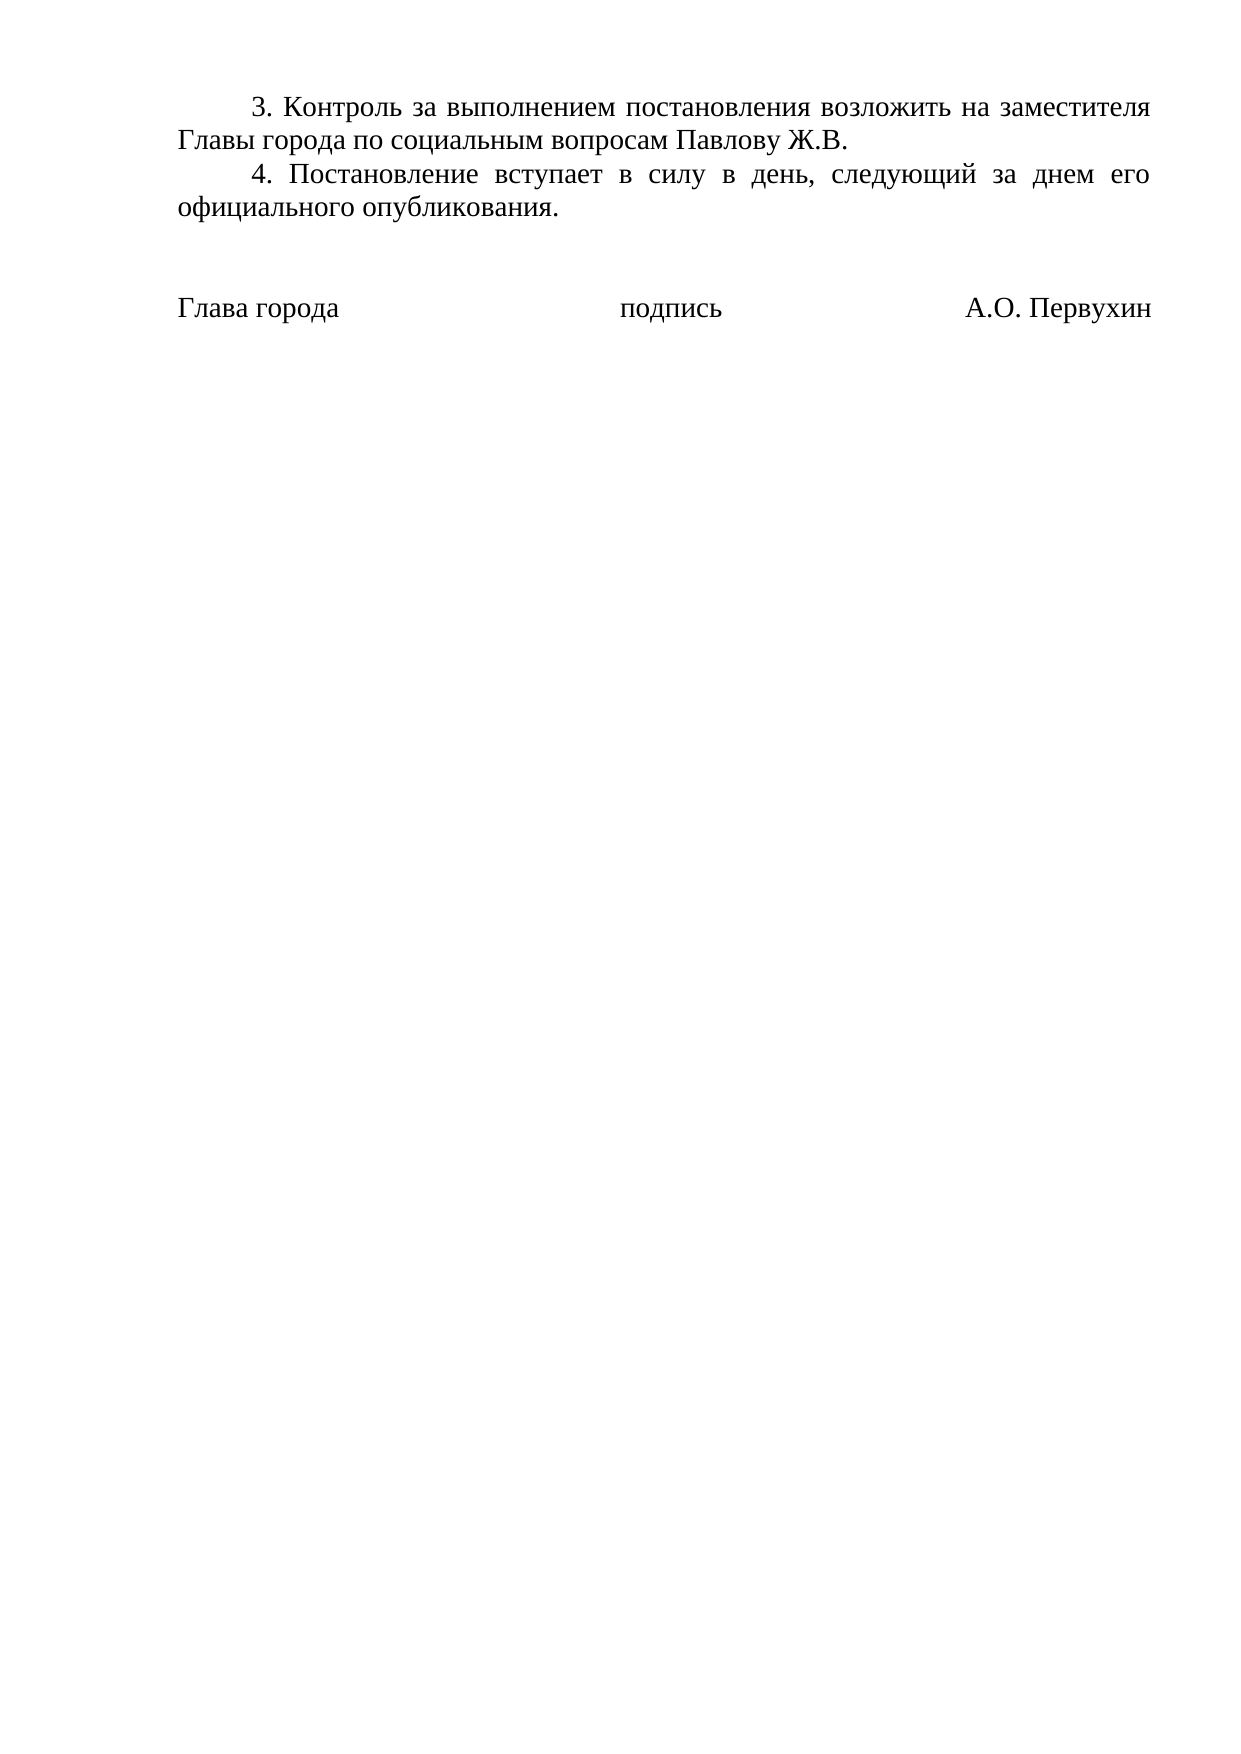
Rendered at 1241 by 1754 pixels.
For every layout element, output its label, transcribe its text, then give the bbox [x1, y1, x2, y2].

text Глава города подпись А.О. Первухин [177, 290, 1152, 323]
text 3. Контроль за выполнением постановления возложить на заместителя Главы города по социальным вопросам Павлову Ж.В. [177, 89, 1152, 156]
text 4. Постановление вступает в силу в день, следующий за днем его официального опубликования. [177, 156, 1152, 223]
